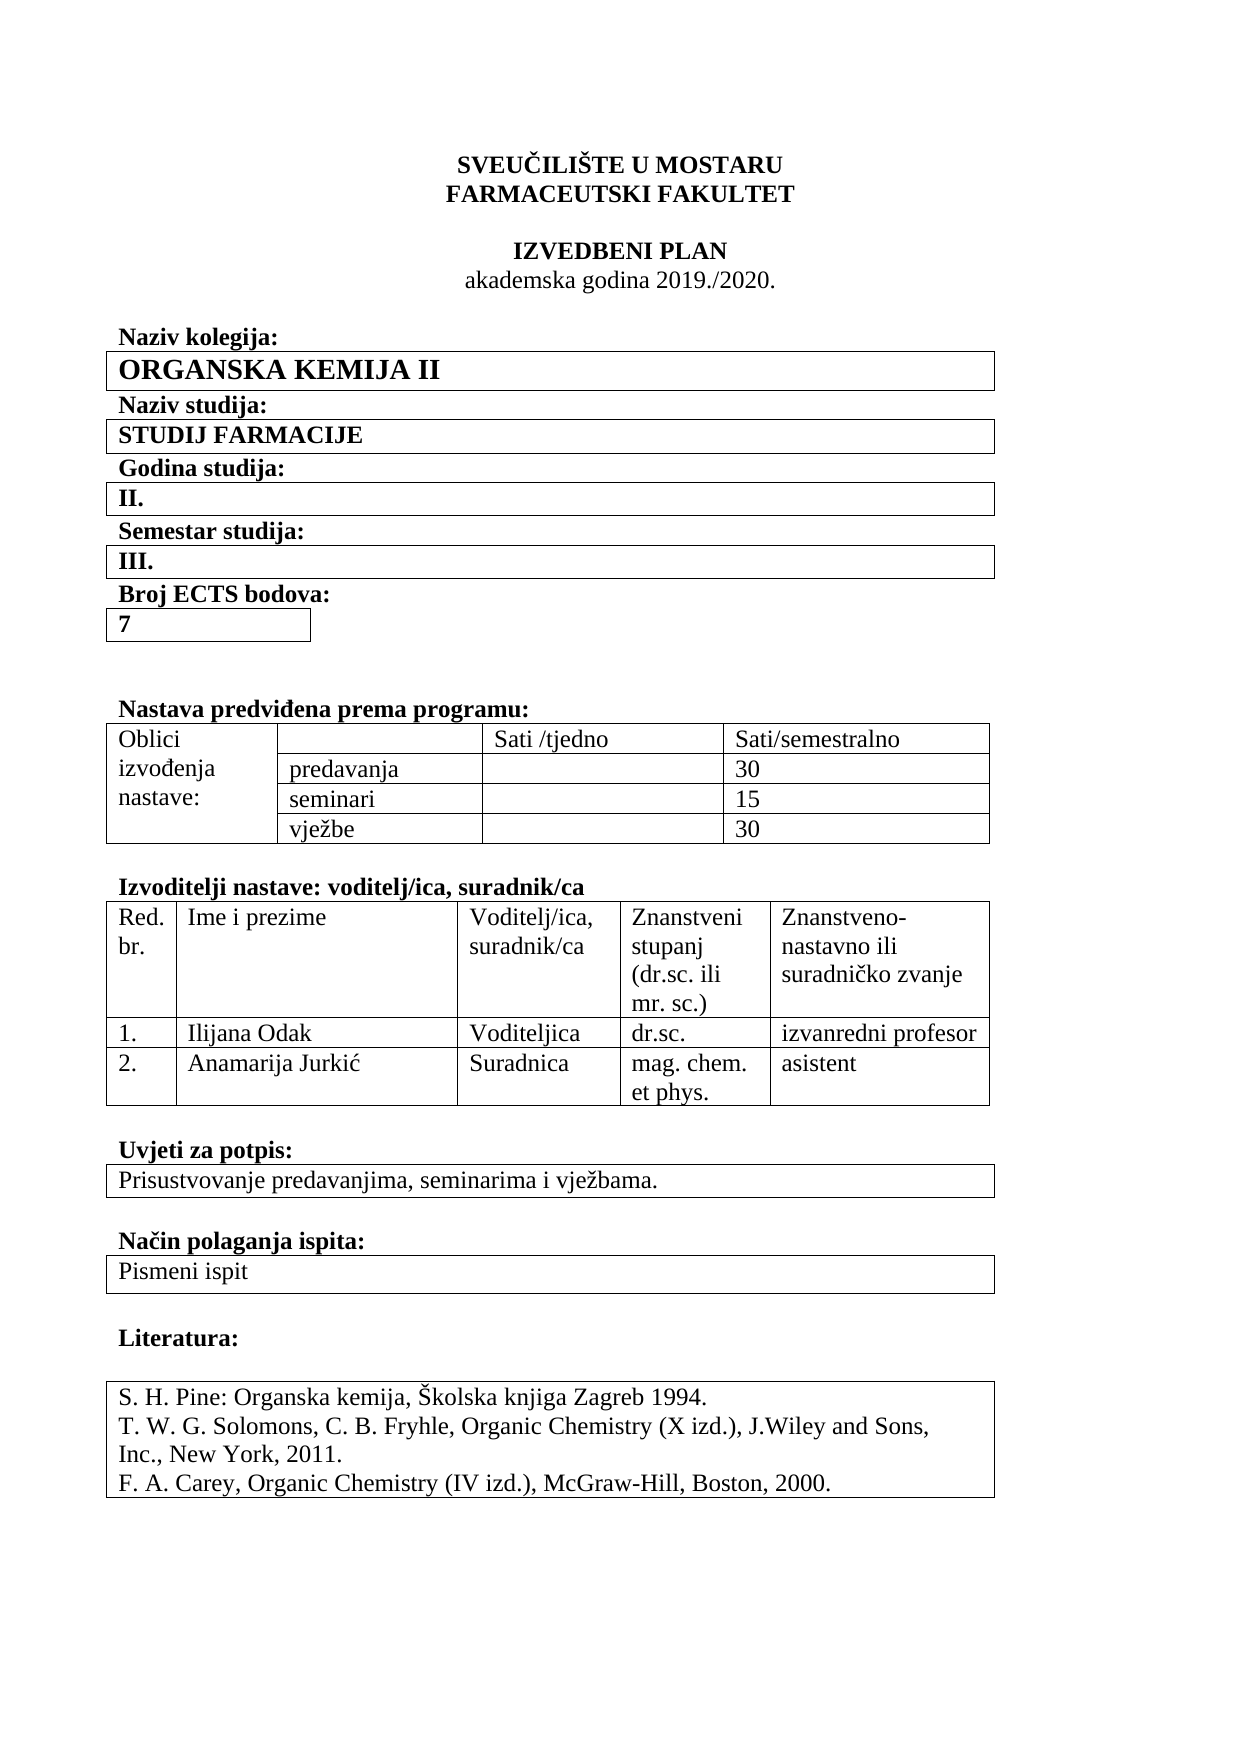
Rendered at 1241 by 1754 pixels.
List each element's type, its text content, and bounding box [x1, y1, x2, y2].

table_header Sati/semestralno [724, 724, 989, 753]
table_header [278, 724, 482, 753]
table_cell 2. [107, 1048, 176, 1105]
text akademska godina 2019./2020. [118, 265, 1122, 294]
text Broj ECTS bodova: [118, 579, 1122, 608]
table_header 7 [107, 609, 310, 641]
table_cell Anamarija Jurkić [177, 1048, 457, 1105]
table_cell 15 [724, 784, 989, 813]
table_cell asistent [771, 1048, 989, 1105]
table_header ORGANSKA KEMIJA II [107, 352, 994, 389]
table_cell predavanja [278, 754, 482, 783]
text Naziv kolegija: [118, 322, 1122, 351]
table_header Prisustvovanje predavanjima, seminarima i vježbama. [107, 1165, 994, 1197]
table_header II. [107, 483, 994, 515]
text SVEUČILIŠTE U MOSTARU [118, 150, 1122, 179]
table_cell 30 [724, 754, 989, 783]
text Uvjeti za potpis: [118, 1135, 1122, 1164]
text Literatura: [118, 1323, 1122, 1352]
table_cell dr.sc. [621, 1018, 770, 1047]
table_header S. H. Pine: Organska kemija, Školska knjiga Zagreb 1994. T. W. G. Solomons, C. B. Fryhle, Organic Chemistry (X izd.), J.Wiley and Sons, Inc., New York, 2011. F. A. Carey, Organic Chemistry (IV izd.), McGraw-Hill, Boston, 2000. [107, 1382, 994, 1497]
table_header Znanstveni stupanj (dr.sc. ili mr. sc.) [621, 902, 770, 1017]
table_cell 1. [107, 1018, 176, 1047]
table_cell 30 [724, 814, 989, 842]
table_header Red. br. [107, 902, 176, 1017]
table_cell [483, 754, 723, 783]
table_header III. [107, 546, 994, 578]
table_header STUDIJ FARMACIJE [107, 420, 994, 452]
table_cell seminari [278, 784, 482, 813]
table_cell Ilijana Odak [177, 1018, 457, 1047]
text Nastava predviđena prema programu: [118, 694, 1122, 723]
table_header Oblici izvođenja nastave: [107, 724, 277, 842]
table_header Voditelj/ica, suradnik/ca [458, 902, 620, 1017]
text Godina studija: [118, 453, 1122, 482]
table_header Znanstveno-nastavno ili suradničko zvanje [771, 902, 989, 1017]
table_cell mag. chem. et phys. [621, 1048, 770, 1105]
table_cell izvanredni profesor [771, 1018, 989, 1047]
table_header Sati /tjedno [483, 724, 723, 753]
table_cell Suradnica [458, 1048, 620, 1105]
table_cell vježbe [278, 814, 482, 842]
text Semestar studija: [118, 516, 1122, 545]
text Izvoditelji nastave: voditelj/ica, suradnik/ca [118, 872, 1122, 901]
text Naziv studija: [118, 391, 1122, 419]
text Način polaganja ispita: [118, 1226, 1122, 1255]
subtitle IZVEDBENI PLAN [118, 236, 1122, 265]
table_header Pismeni ispit [107, 1256, 994, 1293]
table_header Ime i prezime [177, 902, 457, 1017]
table_cell [483, 814, 723, 842]
text FARMACEUTSKI FAKULTET [118, 179, 1122, 207]
table_cell Voditeljica [458, 1018, 620, 1047]
table_cell [483, 784, 723, 813]
